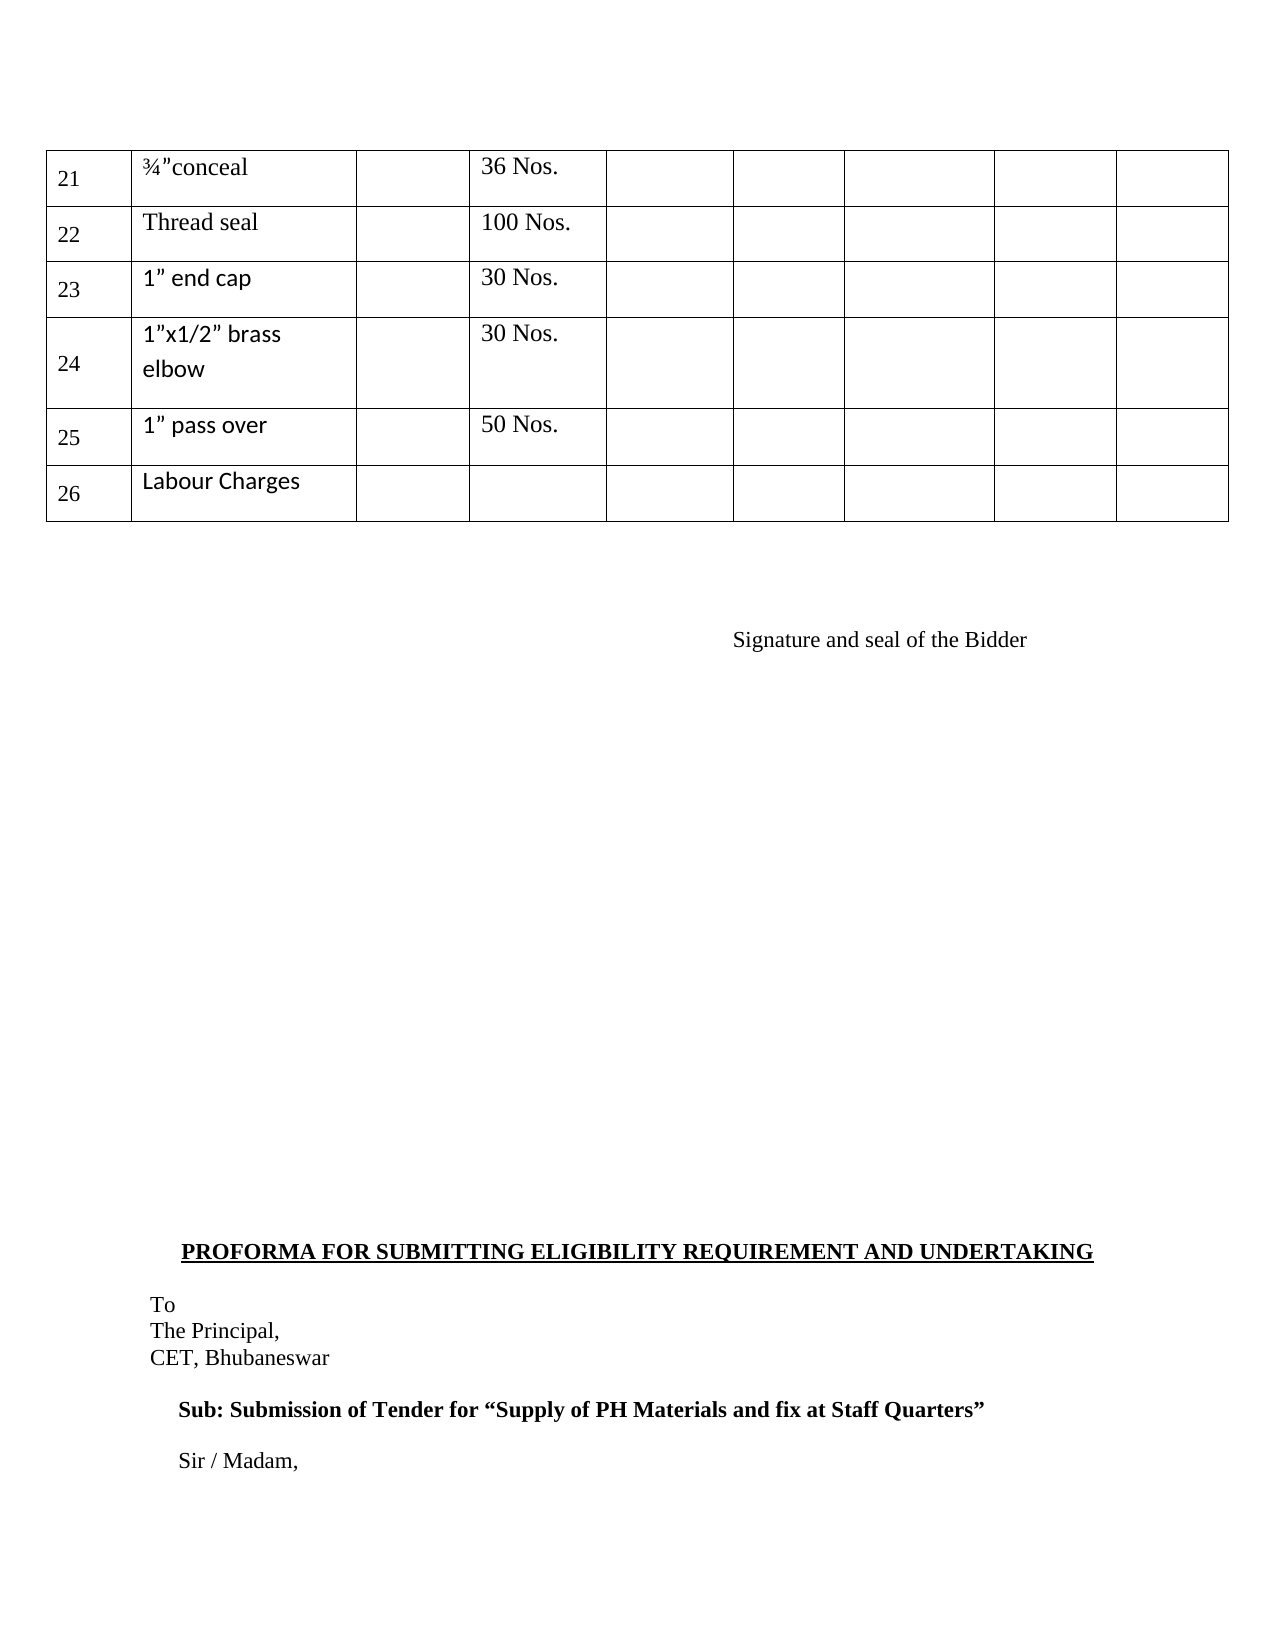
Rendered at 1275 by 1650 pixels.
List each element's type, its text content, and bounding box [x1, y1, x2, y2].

table_cell [995, 262, 1116, 317]
table_cell 21 [47, 151, 131, 206]
table_cell [845, 151, 994, 206]
table_cell 1” end cap [132, 262, 356, 317]
table_cell 36 Nos. [470, 151, 606, 206]
table_cell [1117, 409, 1228, 464]
table_cell [995, 409, 1116, 464]
table_cell [995, 318, 1116, 408]
text Sub: Submission of Tender for “Supply of PH Materials and fix at Staff Quarters” [178, 1396, 1111, 1423]
table_cell 22 [47, 207, 131, 261]
table_cell ¾”conceal [132, 151, 356, 206]
table_cell [607, 466, 733, 521]
subtitle PROFORMA FOR SUBMITTING ELIGIBILITY REQUIREMENT AND UNDERTAKING [150, 1238, 1125, 1265]
table_cell Labour Charges [132, 466, 356, 521]
table_cell [995, 151, 1116, 206]
table_cell [845, 466, 994, 521]
table_cell [1117, 262, 1228, 317]
table_cell 30 Nos. [470, 318, 606, 408]
table_cell 50 Nos. [470, 409, 606, 464]
table_cell [734, 151, 844, 206]
text To [150, 1291, 1125, 1317]
table_cell [734, 207, 844, 261]
table_cell [357, 207, 469, 261]
table_cell [845, 207, 994, 261]
text Signature and seal of the Bidder [150, 626, 1125, 652]
table_cell [357, 318, 469, 408]
table_cell [995, 466, 1116, 521]
table_cell [607, 151, 733, 206]
text Sir / Madam, [178, 1447, 1111, 1474]
table_cell [470, 466, 606, 521]
table_cell [357, 262, 469, 317]
table_cell [1117, 151, 1228, 206]
table_cell [607, 409, 733, 464]
text The Principal, [150, 1317, 1125, 1344]
table_cell [357, 151, 469, 206]
table_cell [995, 207, 1116, 261]
table_cell 25 [47, 409, 131, 464]
table_cell [607, 262, 733, 317]
table_cell [357, 409, 469, 464]
table_cell 1”x1/2” brass elbow [132, 318, 356, 408]
table_cell 1” pass over [132, 409, 356, 464]
table_cell 23 [47, 262, 131, 317]
table_cell 30 Nos. [470, 262, 606, 317]
text CET, Bhubaneswar [150, 1344, 1125, 1370]
table_cell [1117, 207, 1228, 261]
table_cell [607, 207, 733, 261]
table_cell [845, 409, 994, 464]
table_cell [607, 318, 733, 408]
table_cell [734, 466, 844, 521]
table_cell [357, 466, 469, 521]
table_cell [1117, 318, 1228, 408]
table_cell [734, 262, 844, 317]
table_cell [734, 409, 844, 464]
table_cell [845, 318, 994, 408]
table_cell 100 Nos. [470, 207, 606, 261]
table_cell Thread seal [132, 207, 356, 261]
table_cell [1117, 466, 1228, 521]
table_cell 26 [47, 466, 131, 521]
table_cell [845, 262, 994, 317]
table_cell [734, 318, 844, 408]
table_cell 24 [47, 318, 131, 408]
